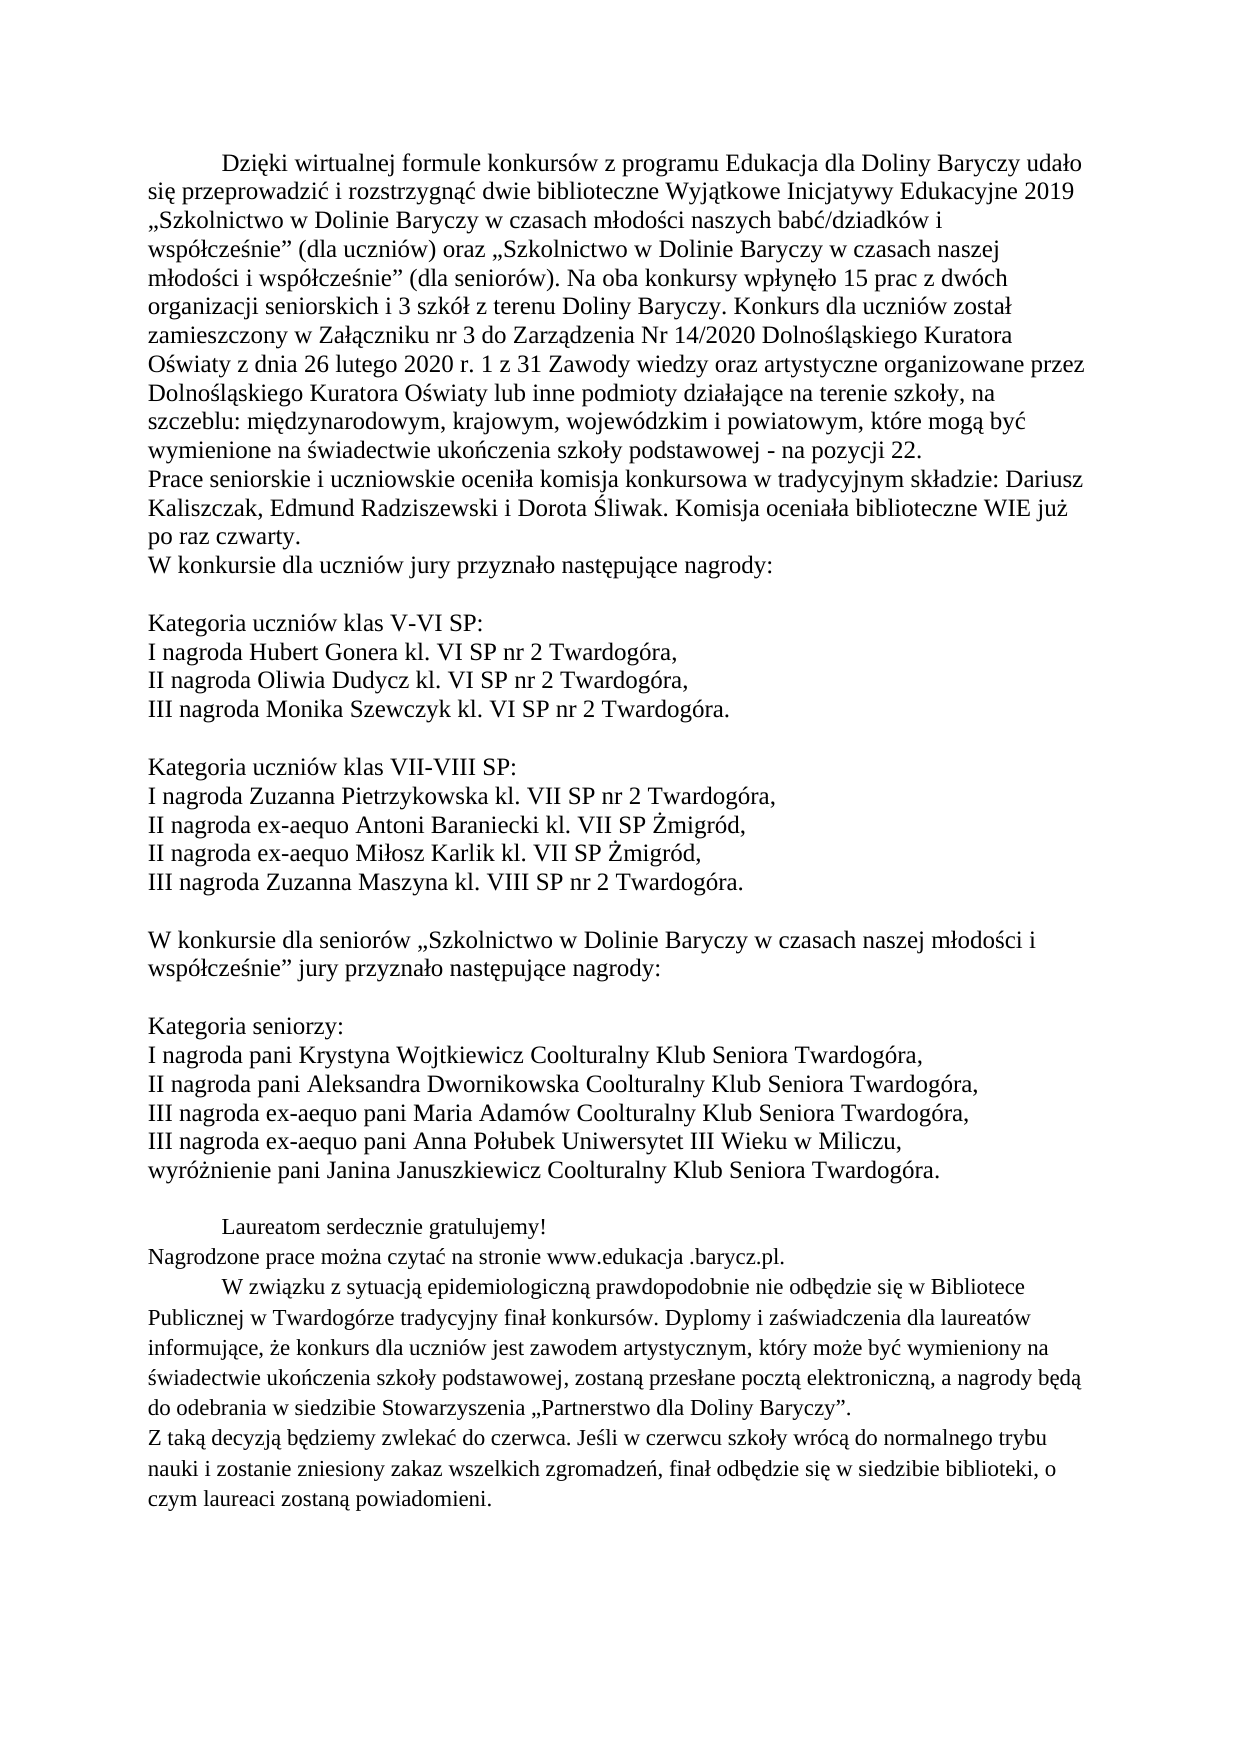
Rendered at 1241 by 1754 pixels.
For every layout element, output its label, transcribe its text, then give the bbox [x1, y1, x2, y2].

text Laureatom serdecznie gratulujemy! Nagrodzone prace można czytać na stronie www.edukacja .barycz.pl. W związku z sytuacją epidemiologiczną prawdopodobnie nie odbędzie się w Bibliotece Publicznej w Twardogórze tradycyjny finał konkursów. Dyplomy i zaświadczenia dla laureatów informujące, że konkurs dla uczniów jest zawodem artystycznym, który może być wymieniony na świadectwie ukończenia szkoły podstawowej, zostaną przesłane pocztą elektroniczną, a nagrody będą do odebrania w siedzibie Stowarzyszenia „Partnerstwo dla Doliny Baryczy”. Z taką decyzją będziemy zwlekać do czerwca. Jeśli w czerwcu szkoły wrócą do normalnego trybu nauki i zostanie zniesiony zakaz wszelkich zgromadzeń, finał odbędzie się w siedzibie biblioteki, o czym laureaci zostaną powiadomieni. [148, 1213, 1093, 1511]
text Kategoria uczniów klas V-VI SP: I nagroda Hubert Gonera kl. VI SP nr 2 Twardogóra, II nagroda Oliwia Dudycz kl. VI SP nr 2 Twardogóra, III nagroda Monika Szewczyk kl. VI SP nr 2 Twardogóra. [148, 608, 1093, 723]
text Dzięki wirtualnej formule konkursów z programu Edukacja dla Doliny Baryczy udało się przeprowadzić i rozstrzygnąć dwie biblioteczne Wyjątkowe Inicjatywy Edukacyjne 2019 „Szkolnictwo w Dolinie Baryczy w czasach młodości naszych babć/dziadków i współcześnie” (dla uczniów) oraz „Szkolnictwo w Dolinie Baryczy w czasach naszej młodości i współcześnie” (dla seniorów). Na oba konkursy wpłynęło 15 prac z dwóch organizacji seniorskich i 3 szkół z terenu Doliny Baryczy. Konkurs dla uczniów został zamieszczony w Załączniku nr 3 do Zarządzenia Nr 14/2020 Dolnośląskiego Kuratora Oświaty z dnia 26 lutego 2020 r. 1 z 31 Zawody wiedzy oraz artystyczne organizowane przez Dolnośląskiego Kuratora Oświaty lub inne podmioty działające na terenie szkoły, na szczeblu: międzynarodowym, krajowym, wojewódzkim i powiatowym, które mogą być wymienione na świadectwie ukończenia szkoły podstawowej - na pozycji 22. Prace seniorskie i uczniowskie oceniła komisja konkursowa w tradycyjnym składzie: Dariusz Kaliszczak, Edmund Radziszewski i Dorota Śliwak. Komisja oceniała biblioteczne WIE już po raz czwarty. W konkursie dla uczniów jury przyznało następujące nagrody: [148, 148, 1093, 579]
text Kategoria uczniów klas VII-VIII SP: I nagroda Zuzanna Pietrzykowska kl. VII SP nr 2 Twardogóra, II nagroda ex-aequo Antoni Baraniecki kl. VII SP Żmigród, II nagroda ex-aequo Miłosz Karlik kl. VII SP Żmigród, III nagroda Zuzanna Maszyna kl. VIII SP nr 2 Twardogóra. W konkursie dla seniorów „Szkolnictwo w Dolinie Baryczy w czasach naszej młodości i współcześnie” jury przyznało następujące nagrody: [148, 752, 1093, 982]
text Kategoria seniorzy: I nagroda pani Krystyna Wojtkiewicz Coolturalny Klub Seniora Twardogóra, II nagroda pani Aleksandra Dwornikowska Coolturalny Klub Seniora Twardogóra, III nagroda ex-aequo pani Maria Adamów Coolturalny Klub Seniora Twardogóra, III nagroda ex-aequo pani Anna Połubek Uniwersytet III Wieku w Miliczu, wyróżnienie pani Janina Januszkiewicz Coolturalny Klub Seniora Twardogóra. [148, 1011, 1093, 1184]
